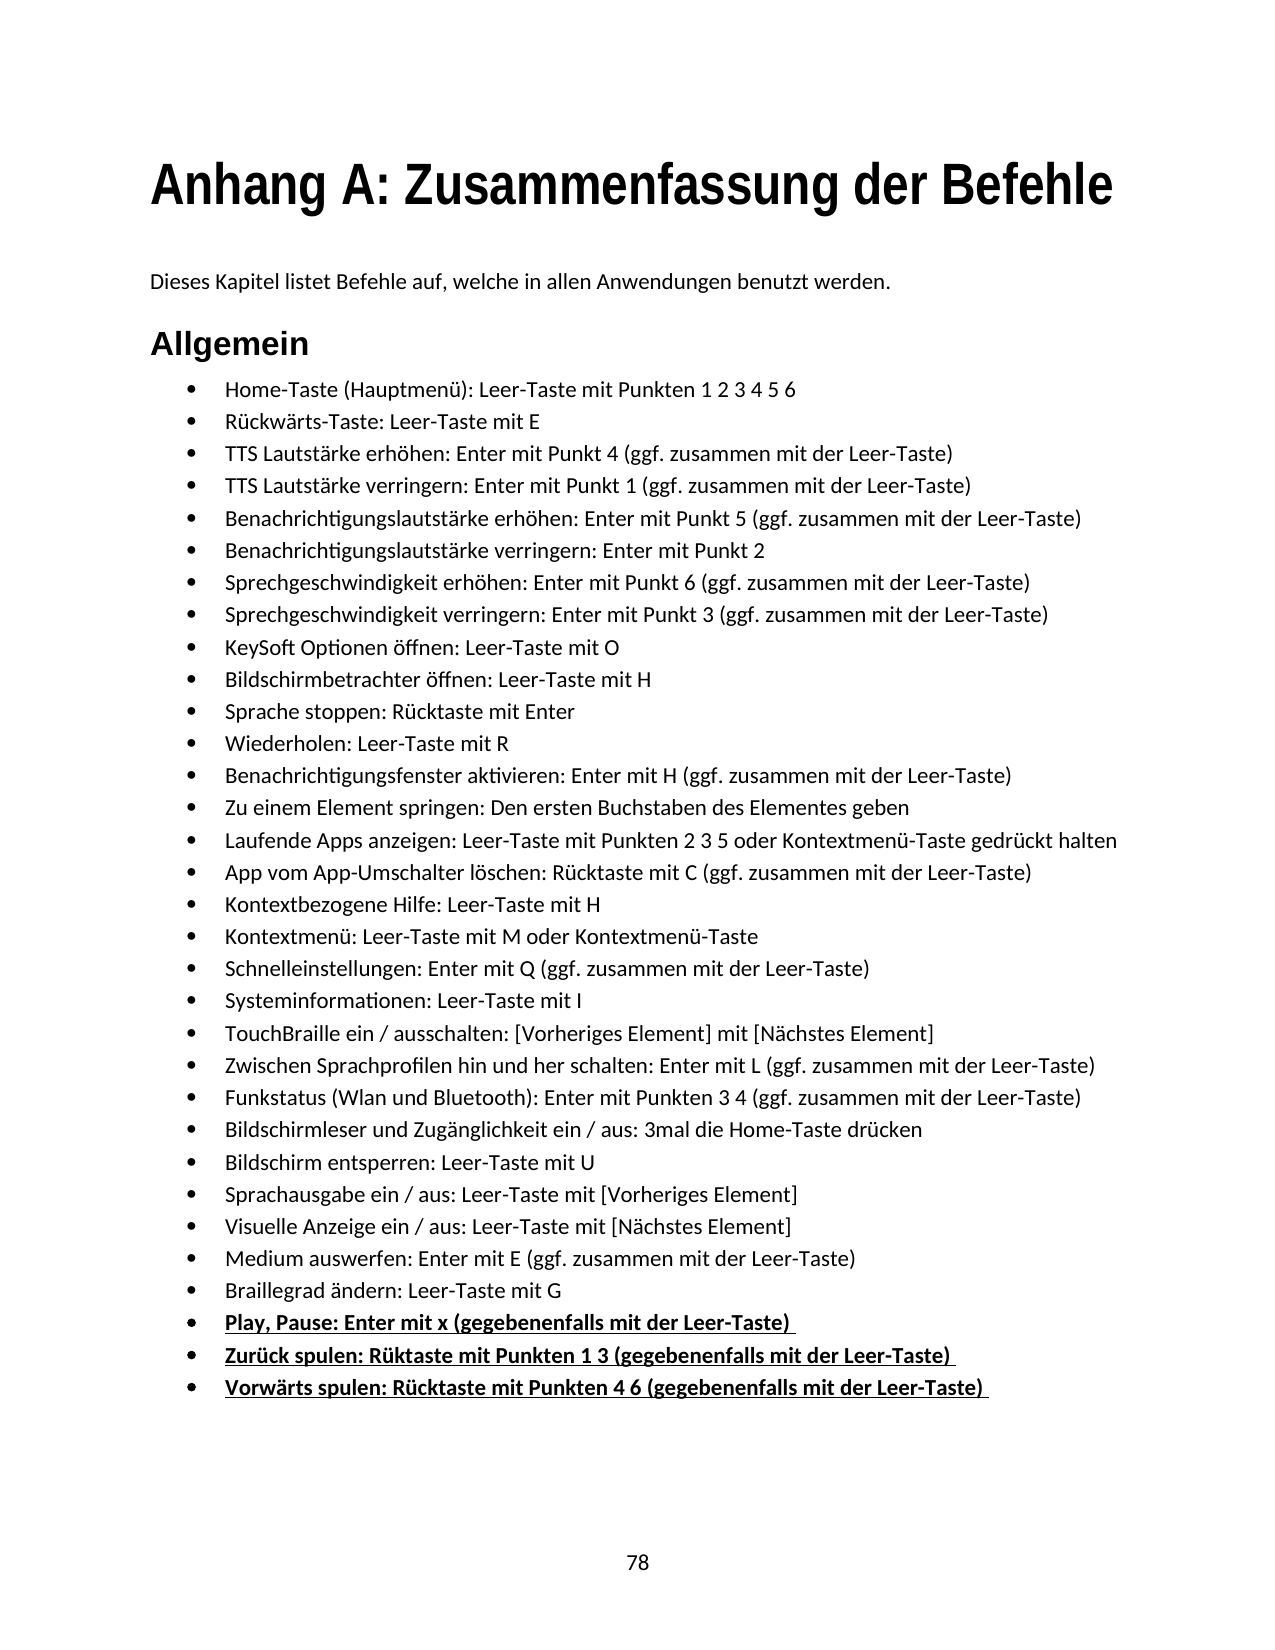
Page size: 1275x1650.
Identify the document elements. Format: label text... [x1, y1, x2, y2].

list Zu einem Element springen: Den ersten Buchstaben des Elementes geben [187, 793, 1125, 822]
list Medium auswerfen: Enter mit E (ggf. zusammen mit der Leer-Taste) [187, 1244, 1125, 1272]
list Zurück spulen: Rüktaste mit Punkten 1 3 (gegebenenfalls mit der Leer-Taste) [187, 1341, 1125, 1369]
list TTS Lautstärke verringern: Enter mit Punkt 1 (ggf. zusammen mit der Leer-Taste) [187, 472, 1125, 500]
list Funkstatus (Wlan und Bluetooth): Enter mit Punkten 3 4 (ggf. zusammen mit der Leer-Taste) [187, 1083, 1125, 1111]
list TTS Lautstärke erhöhen: Enter mit Punkt 4 (ggf. zusammen mit der Leer-Taste) [187, 439, 1125, 467]
list Bildschirm entsperren: Leer-Taste mit U [187, 1148, 1125, 1176]
list Vorwärts spulen: Rücktaste mit Punkten 4 6 (gegebenenfalls mit der Leer-Taste) [187, 1373, 1125, 1401]
list Laufende Apps anzeigen: Leer-Taste mit Punkten 2 3 5 oder Kontextmenü-Taste gedrückt halten [187, 826, 1125, 854]
list Systeminformationen: Leer-Taste mit I [187, 987, 1125, 1015]
list Visuelle Anzeige ein / aus: Leer-Taste mit [Nächstes Element] [187, 1212, 1125, 1240]
list App vom App-Umschalter löschen: Rücktaste mit C (ggf. zusammen mit der Leer-Taste) [187, 858, 1125, 886]
list Bildschirmleser und Zugänglichkeit ein / aus: 3mal die Home-Taste drücken [187, 1115, 1125, 1143]
list Sprache stoppen: Rücktaste mit Enter [187, 697, 1125, 725]
list Wiederholen: Leer-Taste mit R [187, 729, 1125, 757]
list Sprachausgabe ein / aus: Leer-Taste mit [Vorheriges Element] [187, 1180, 1125, 1208]
list Schnelleinstellungen: Enter mit Q (ggf. zusammen mit der Leer-Taste) [187, 954, 1125, 982]
list Sprechgeschwindigkeit erhöhen: Enter mit Punkt 6 (ggf. zusammen mit der Leer-Taste) [187, 568, 1125, 596]
list Kontextmenü: Leer-Taste mit M oder Kontextmenü-Taste [187, 922, 1125, 950]
list Benachrichtigungsfenster aktivieren: Enter mit H (ggf. zusammen mit der Leer-Taste) [187, 761, 1125, 789]
list Sprechgeschwindigkeit verringern: Enter mit Punkt 3 (ggf. zusammen mit der Leer-Taste) [187, 600, 1125, 628]
subtitle Anhang A: Zusammenfassung der Befehle [150, 150, 1125, 217]
list Play, Pause: Enter mit x (gegebenenfalls mit der Leer-Taste) [187, 1308, 1125, 1337]
list Rückwärts-Taste: Leer-Taste mit E [187, 407, 1125, 435]
list TouchBraille ein / ausschalten: [Vorheriges Element] mit [Nächstes Element] [187, 1019, 1125, 1047]
list Braillegrad ändern: Leer-Taste mit G [187, 1276, 1125, 1304]
subtitle Allgemein [150, 324, 830, 363]
list Kontextbezogene Hilfe: Leer-Taste mit H [187, 890, 1125, 918]
list Home-Taste (Hauptmenü): Leer-Taste mit Punkten 1 2 3 4 5 6 [187, 375, 1125, 403]
list KeySoft Optionen öffnen: Leer-Taste mit O [187, 633, 1125, 661]
list Zwischen Sprachprofilen hin und her schalten: Enter mit L (ggf. zusammen mit der Leer-Taste) [187, 1051, 1125, 1079]
list Benachrichtigungslautstärke verringern: Enter mit Punkt 2 [187, 536, 1125, 564]
list Benachrichtigungslautstärke erhöhen: Enter mit Punkt 5 (ggf. zusammen mit der Leer-Taste) [187, 504, 1125, 532]
text Dieses Kapitel listet Befehle auf, welche in allen Anwendungen benutzt werden. [150, 267, 1125, 295]
list Bildschirmbetrachter öffnen: Leer-Taste mit H [187, 665, 1125, 693]
